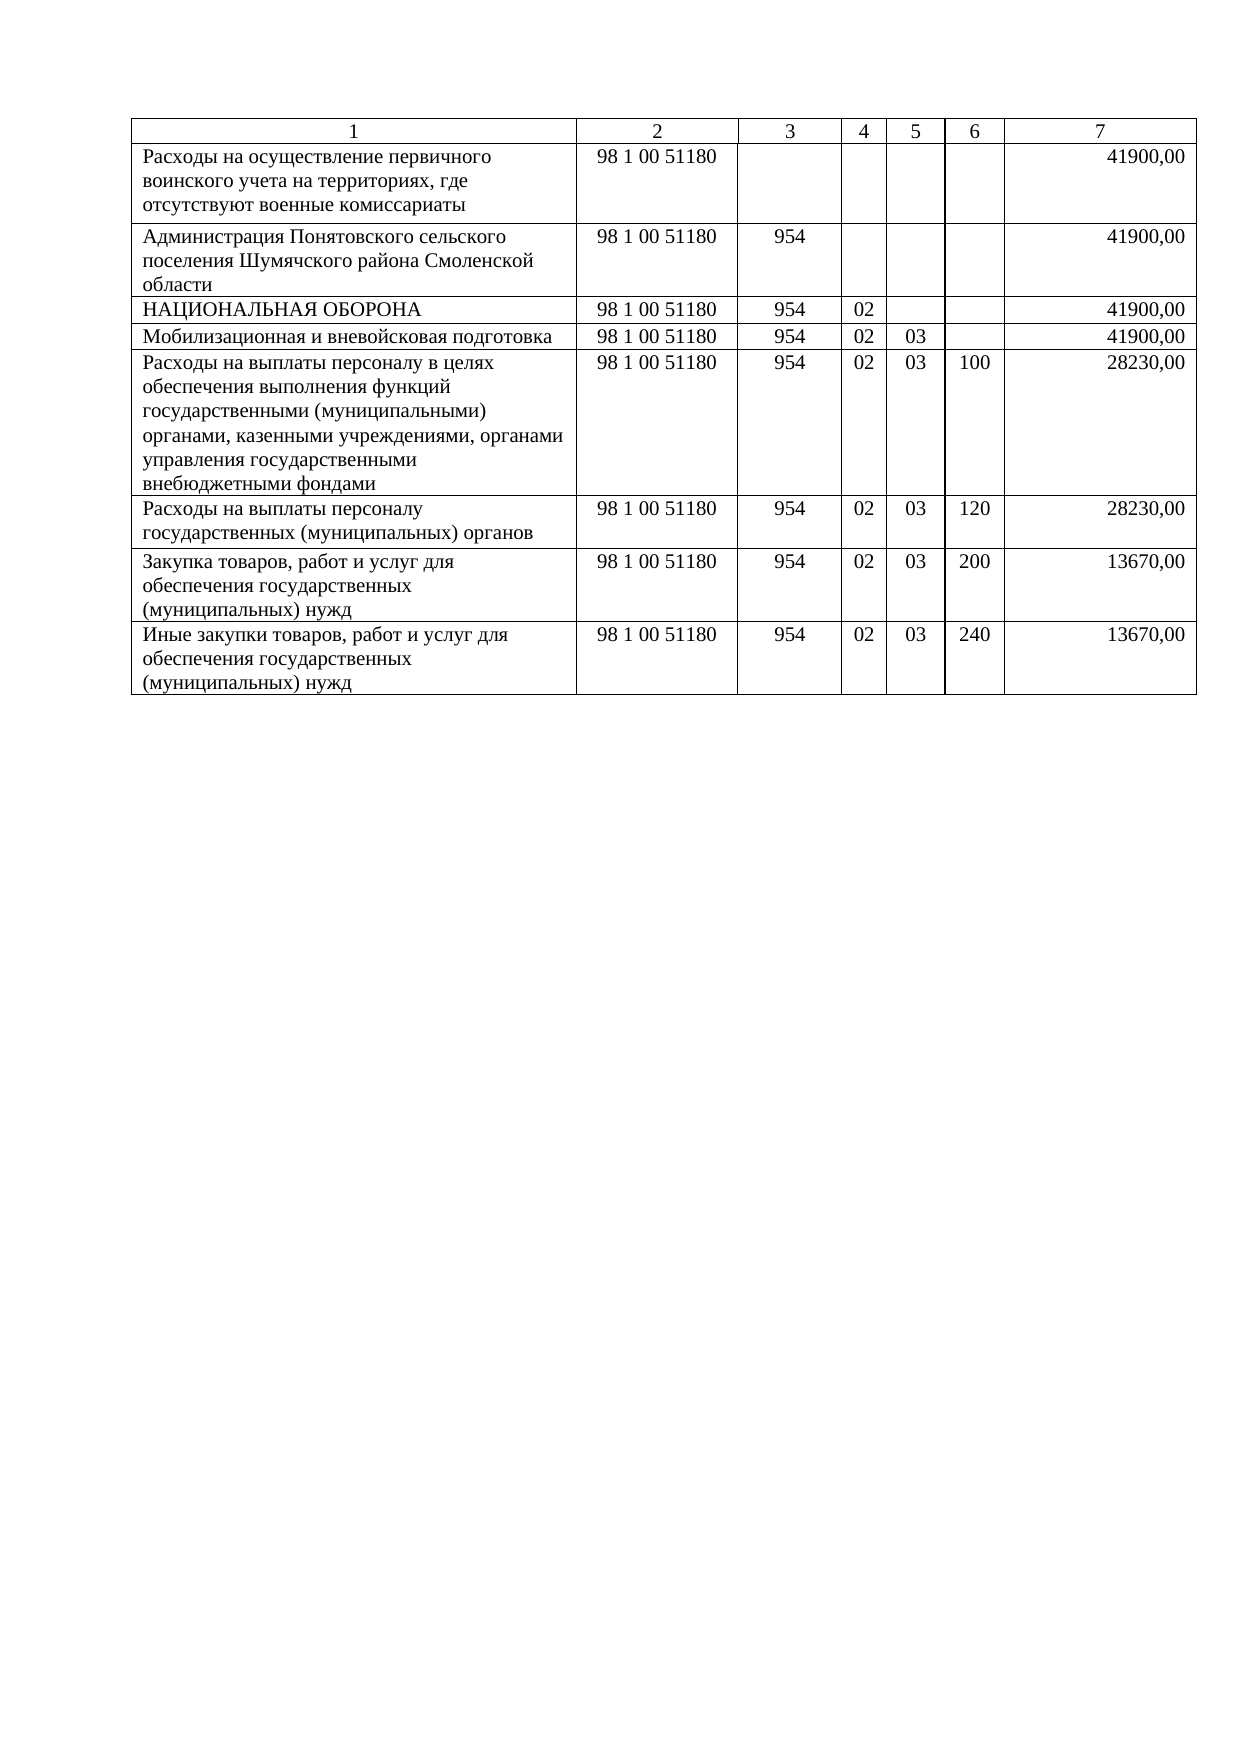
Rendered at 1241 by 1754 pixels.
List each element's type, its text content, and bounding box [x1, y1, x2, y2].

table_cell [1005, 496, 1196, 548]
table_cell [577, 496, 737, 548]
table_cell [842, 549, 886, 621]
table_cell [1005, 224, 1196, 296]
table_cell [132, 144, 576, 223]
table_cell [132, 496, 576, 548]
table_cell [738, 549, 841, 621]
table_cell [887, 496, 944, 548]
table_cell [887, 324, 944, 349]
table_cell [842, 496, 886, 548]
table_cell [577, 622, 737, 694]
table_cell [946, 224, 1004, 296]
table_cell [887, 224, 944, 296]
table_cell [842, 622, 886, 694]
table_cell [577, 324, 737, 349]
table_header 1 [132, 119, 576, 143]
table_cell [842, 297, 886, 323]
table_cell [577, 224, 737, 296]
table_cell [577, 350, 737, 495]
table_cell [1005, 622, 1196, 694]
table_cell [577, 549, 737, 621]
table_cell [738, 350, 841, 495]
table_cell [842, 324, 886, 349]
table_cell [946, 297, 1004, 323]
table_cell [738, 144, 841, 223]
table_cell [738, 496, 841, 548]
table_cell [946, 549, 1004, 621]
table_header 6 [946, 119, 1004, 143]
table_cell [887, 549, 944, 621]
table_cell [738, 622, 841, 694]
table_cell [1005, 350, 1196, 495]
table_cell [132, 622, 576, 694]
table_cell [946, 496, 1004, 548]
table_header 7 [1005, 119, 1196, 143]
table_header 5 [887, 119, 944, 143]
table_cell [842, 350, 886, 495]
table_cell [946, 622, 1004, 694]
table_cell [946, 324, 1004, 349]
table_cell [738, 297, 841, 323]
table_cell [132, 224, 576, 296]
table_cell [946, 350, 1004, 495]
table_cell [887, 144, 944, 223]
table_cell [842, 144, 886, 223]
table_header 2 [577, 119, 738, 143]
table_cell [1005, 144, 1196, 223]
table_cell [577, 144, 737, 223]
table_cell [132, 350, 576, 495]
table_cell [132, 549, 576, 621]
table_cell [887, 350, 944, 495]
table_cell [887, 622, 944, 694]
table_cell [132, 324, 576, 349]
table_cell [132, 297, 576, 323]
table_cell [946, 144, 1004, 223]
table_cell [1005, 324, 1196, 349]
table_header 3 [739, 119, 841, 143]
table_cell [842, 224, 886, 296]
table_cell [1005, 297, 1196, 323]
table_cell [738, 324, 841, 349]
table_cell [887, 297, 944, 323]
table_header 4 [842, 119, 886, 143]
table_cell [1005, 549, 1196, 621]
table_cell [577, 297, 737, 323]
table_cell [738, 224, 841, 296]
